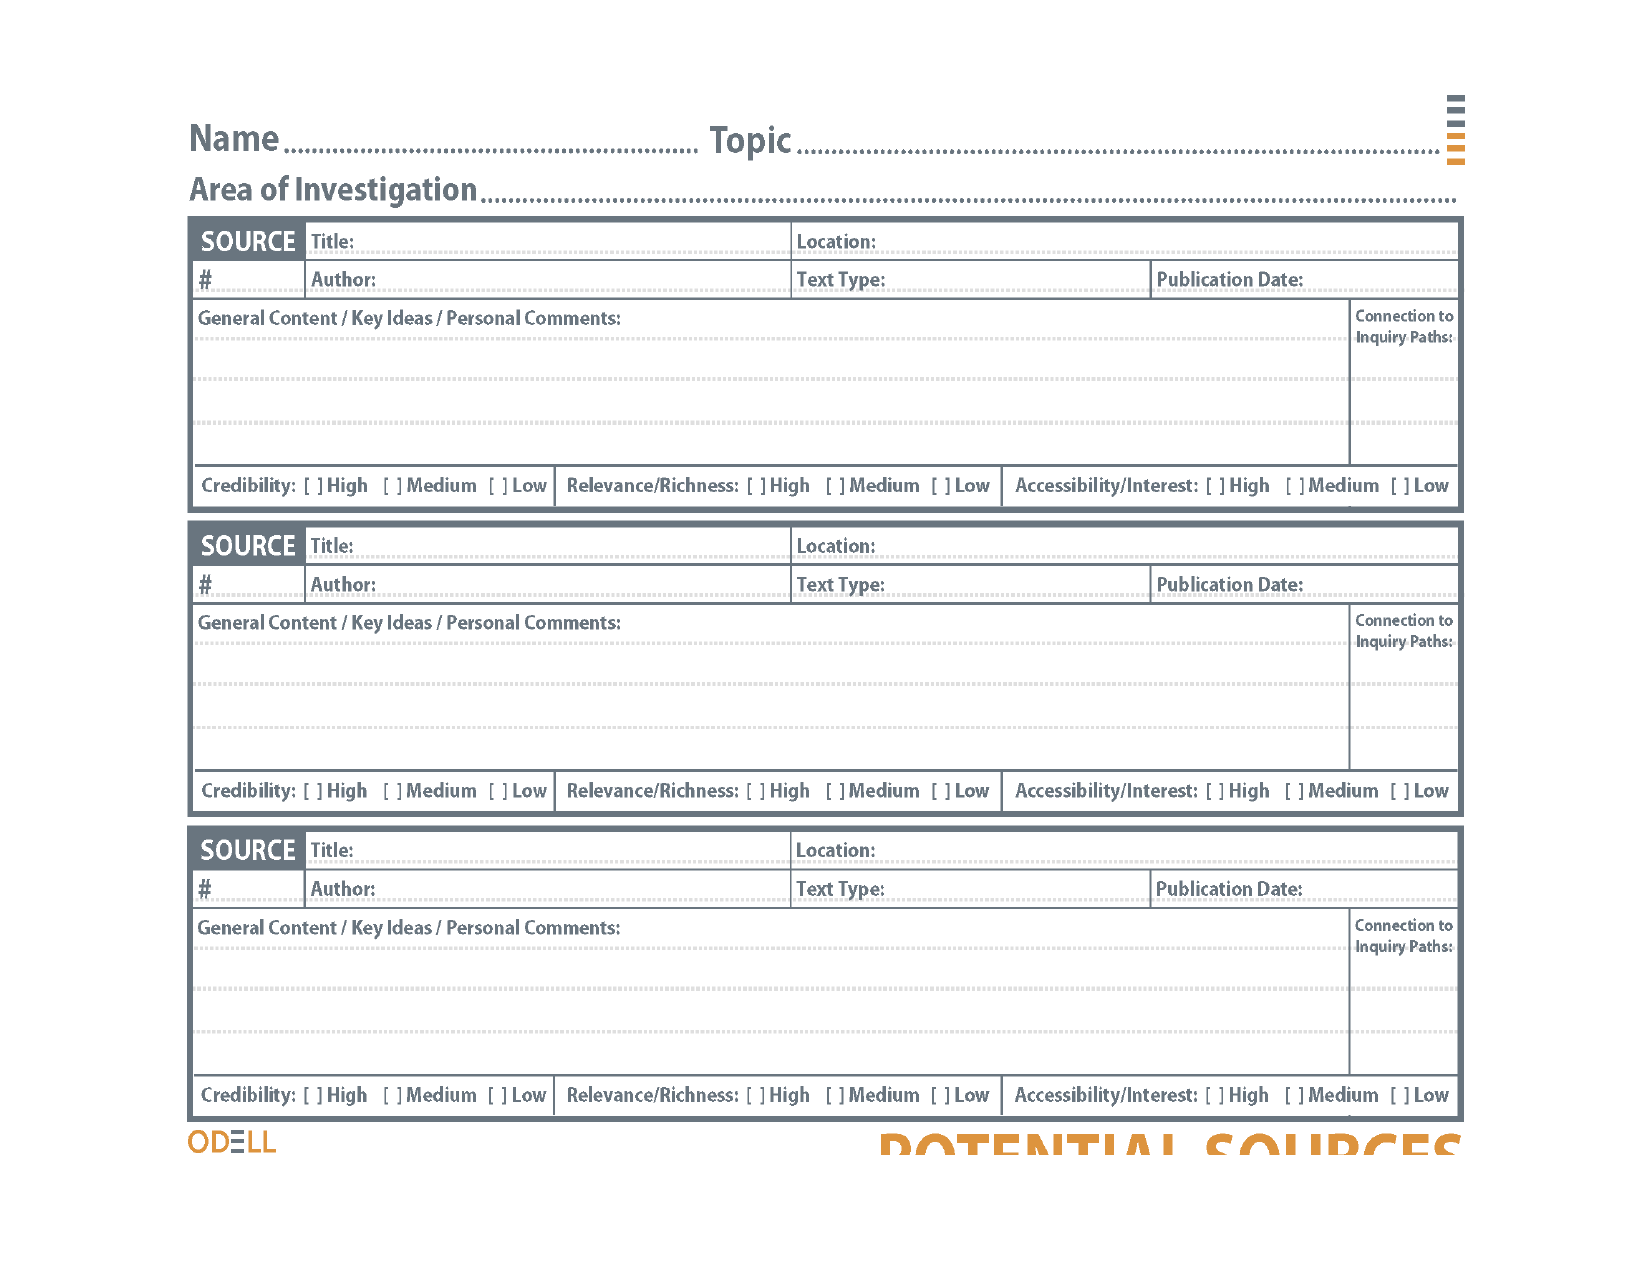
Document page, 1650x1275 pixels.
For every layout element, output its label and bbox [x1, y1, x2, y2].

picture [139, 81, 1511, 1155]
